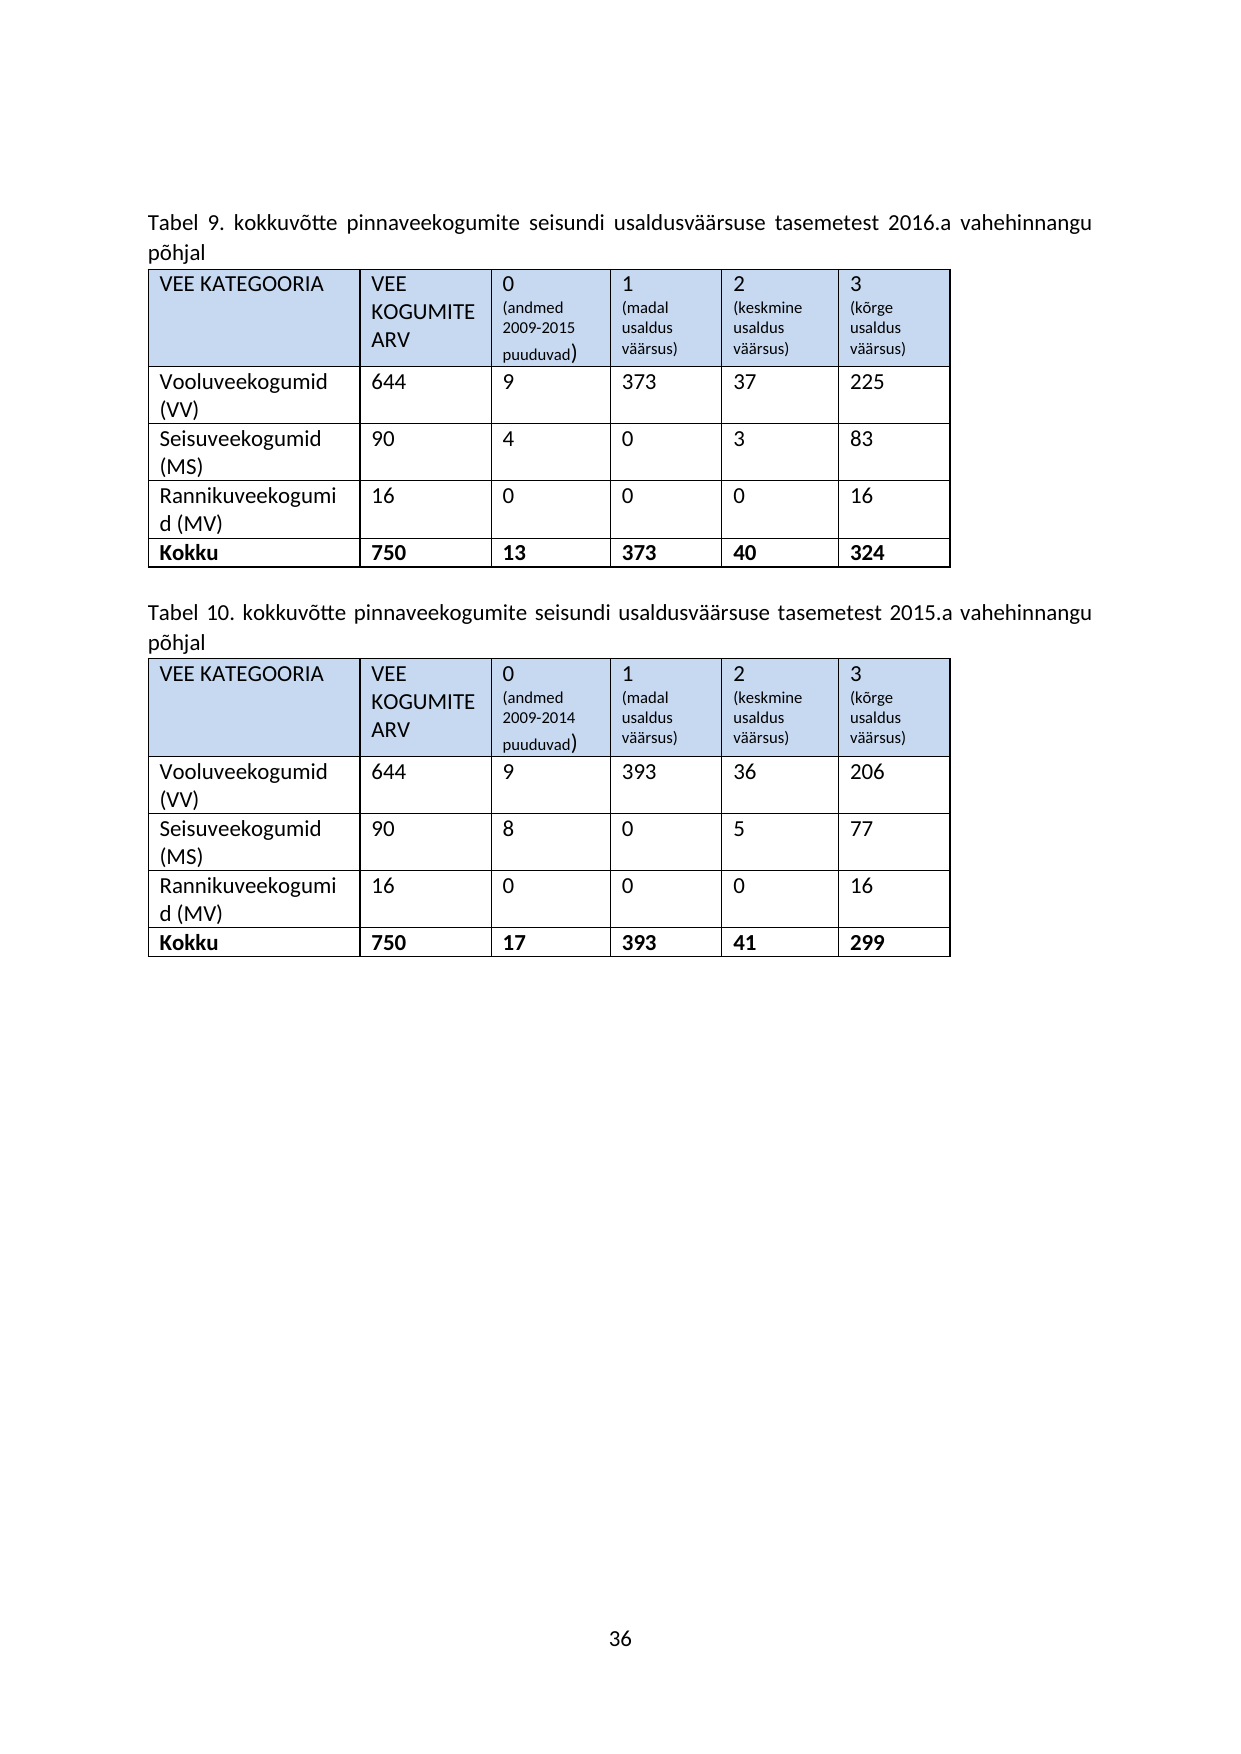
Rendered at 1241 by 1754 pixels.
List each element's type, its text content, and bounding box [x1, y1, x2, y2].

table_cell 324 [839, 539, 949, 566]
table_cell 393 [611, 928, 721, 956]
table_cell 90 [361, 814, 491, 870]
table_cell 17 [492, 928, 610, 956]
table_cell 77 [839, 814, 949, 870]
table_header VEE KOGUMITE ARV [361, 659, 491, 756]
table_cell 41 [722, 928, 838, 956]
table_cell 90 [361, 424, 491, 480]
table_cell 16 [361, 871, 491, 927]
table_cell 83 [839, 424, 949, 480]
table_cell 206 [839, 757, 949, 813]
table_cell 225 [839, 367, 949, 423]
table_cell 37 [722, 367, 838, 423]
table_cell Vooluveekogumid (VV) [149, 757, 359, 813]
table_cell 0 [611, 481, 721, 537]
table_cell Vooluveekogumid (VV) [149, 367, 359, 423]
table_cell 0 [492, 871, 610, 927]
table_cell 750 [361, 539, 491, 566]
table_cell Kokku [149, 539, 359, 566]
text Tabel 10. kokkuvõtte pinnaveekogumite seisundi usaldusväärsuse tasemetest 2015.a vahehinnangu põhjal [148, 598, 1093, 656]
table_cell Rannikuveekogumid (MV) [149, 871, 359, 927]
table_header VEE KOGUMITE ARV [361, 270, 491, 366]
table_cell 0 [611, 424, 721, 480]
table_header 2 (keskmine usaldus väärsus) [722, 270, 838, 366]
table_header 1 (madal usaldus väärsus) [611, 659, 721, 756]
table_cell 40 [722, 539, 838, 566]
table_header 1 (madal usaldus väärsus) [611, 270, 721, 366]
table_cell 0 [722, 481, 838, 537]
table_header 0 (andmed 2009-2015 puuduvad) [492, 270, 610, 366]
table_cell Seisuveekogumid (MS) [149, 424, 359, 480]
table_cell 16 [361, 481, 491, 537]
table_header VEE KATEGOORIA [149, 270, 359, 366]
table_cell 373 [611, 539, 721, 566]
table_header 2 (keskmine usaldus väärsus) [722, 659, 838, 756]
table_cell 16 [839, 871, 949, 927]
table_cell 644 [361, 757, 491, 813]
table_cell 5 [722, 814, 838, 870]
table_header 0 (andmed 2009-2014 puuduvad) [492, 659, 610, 756]
table_header 3 (kõrge usaldus väärsus) [839, 270, 949, 366]
table_cell 0 [611, 814, 721, 870]
table_cell 9 [492, 757, 610, 813]
table_cell 0 [611, 871, 721, 927]
table_cell 9 [492, 367, 610, 423]
table_cell 393 [611, 757, 721, 813]
table_header VEE KATEGOORIA [149, 659, 359, 756]
table_cell 36 [722, 757, 838, 813]
table_cell 750 [361, 928, 491, 956]
table_cell 644 [361, 367, 491, 423]
table_cell 0 [492, 481, 610, 537]
table_cell 16 [839, 481, 949, 537]
table_cell 4 [492, 424, 610, 480]
table_cell 13 [492, 539, 610, 566]
table_header 3 (kõrge usaldus väärsus) [839, 659, 949, 756]
table_cell Kokku [149, 928, 359, 956]
table_cell Rannikuveekogumid (MV) [149, 481, 359, 537]
text Tabel 9. kokkuvõtte pinnaveekogumite seisundi usaldusväärsuse tasemetest 2016.a vahehinnangu põhjal [148, 208, 1093, 266]
table_cell 373 [611, 367, 721, 423]
table_cell 299 [839, 928, 949, 956]
table_cell 8 [492, 814, 610, 870]
table_cell 3 [722, 424, 838, 480]
table_cell 0 [722, 871, 838, 927]
table_cell Seisuveekogumid (MS) [149, 814, 359, 870]
